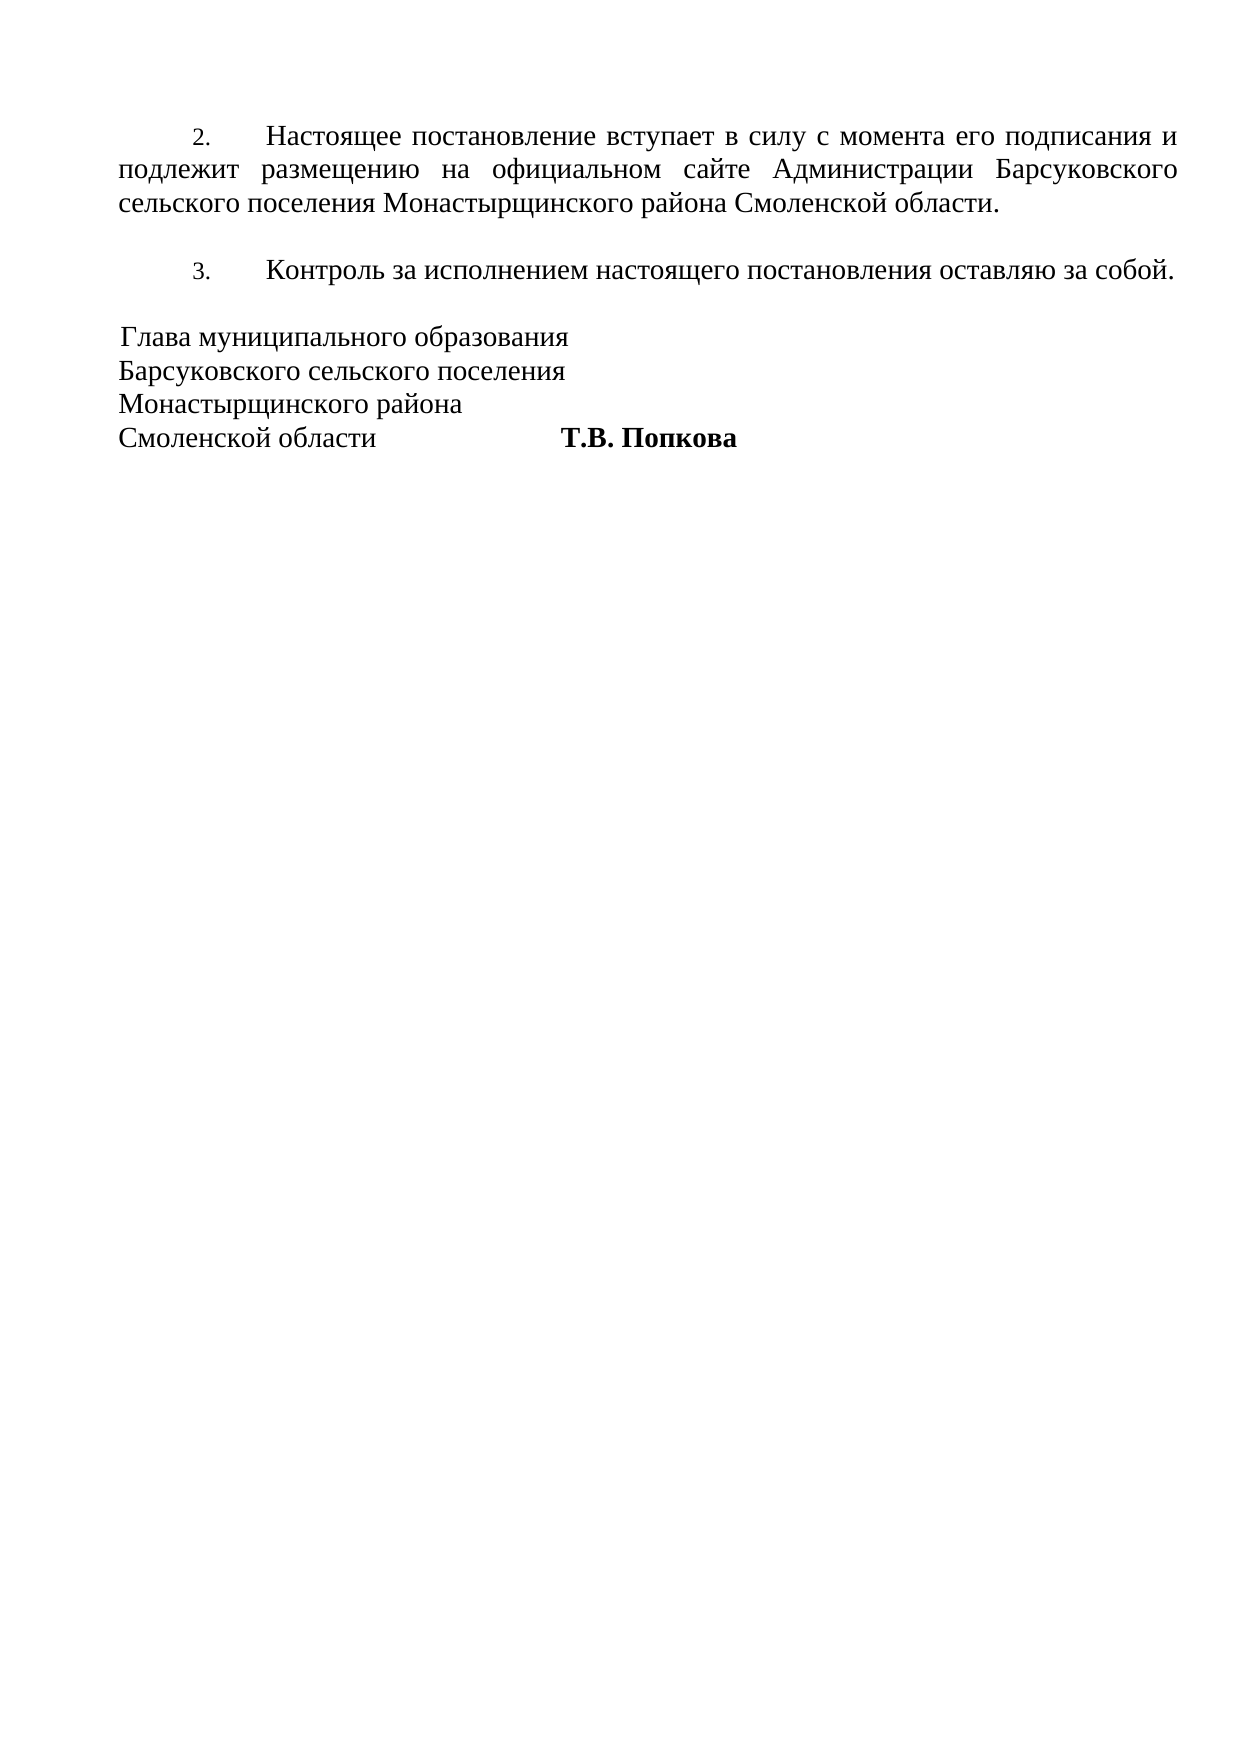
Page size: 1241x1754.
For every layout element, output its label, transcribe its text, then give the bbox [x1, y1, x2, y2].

text Монастырщинского района [118, 386, 1181, 420]
list Настоящее постановление вступает в силу с момента его подписания и подлежит размещению на официальном сайте Администрации Барсуковского сельского поселения Монастырщинского района Смоленской области. [118, 118, 1179, 219]
text Глава муниципального образования [120, 319, 1179, 353]
text Барсуковского сельского поселения [118, 353, 1181, 386]
list Контроль за исполнением настоящего постановления оставляю за собой. [118, 252, 1179, 286]
text Смоленской области Т.В. Попкова [118, 420, 1181, 453]
